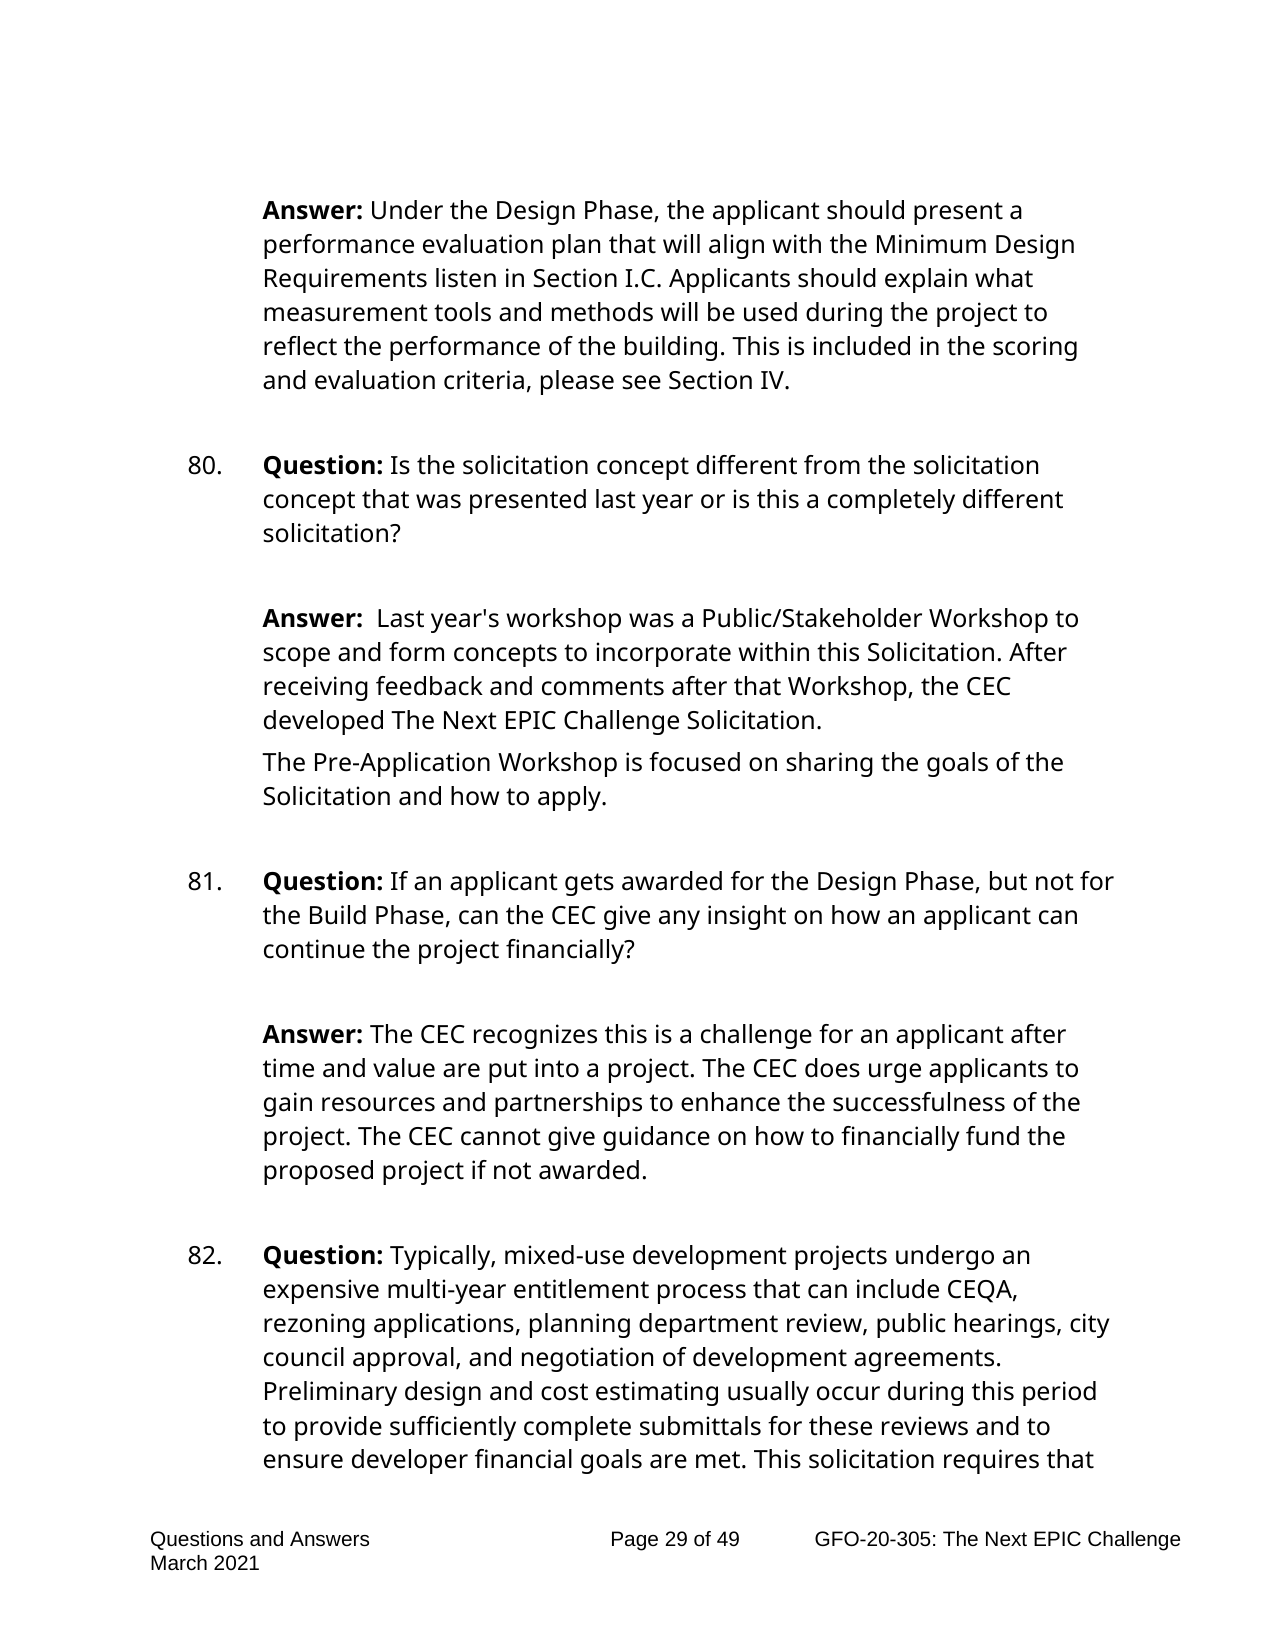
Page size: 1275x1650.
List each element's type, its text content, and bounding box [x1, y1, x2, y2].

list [187, 1238, 1125, 1476]
list Answer: The CEC recognizes this is a challenge for an applicant after time and value are put into a project. The CEC does urge applicants to gain resources and partnerships to enhance the successfulness of the project. The CEC cannot give guidance on how to financially fund the proposed project if not awarded. [262, 1017, 1125, 1187]
list Question: If an applicant gets awarded for the Design Phase, but not for the Build Phase, can the CEC give any insight on how an applicant can continue the project financially? [187, 864, 1125, 966]
list The Pre-Application Workshop is focused on sharing the goals of the Solicitation and how to apply. [262, 745, 1125, 813]
list Answer: Under the Design Phase, the applicant should present a performance evaluation plan that will align with the Minimum Design Requirements listen in Section I.C. Applicants should explain what measurement tools and methods will be used during the project to reflect the performance of the building. This is included in the scoring and evaluation criteria, please see Section IV. [262, 192, 1125, 397]
list Question: Is the solicitation concept different from the solicitation concept that was presented last year or is this a completely different solicitation? [187, 447, 1125, 550]
list Answer: Last year's workshop was a Public/Stakeholder Workshop to scope and form concepts to incorporate within this Solicitation. After receiving feedback and comments after that Workshop, the CEC developed The Next EPIC Challenge Solicitation. [262, 600, 1125, 737]
